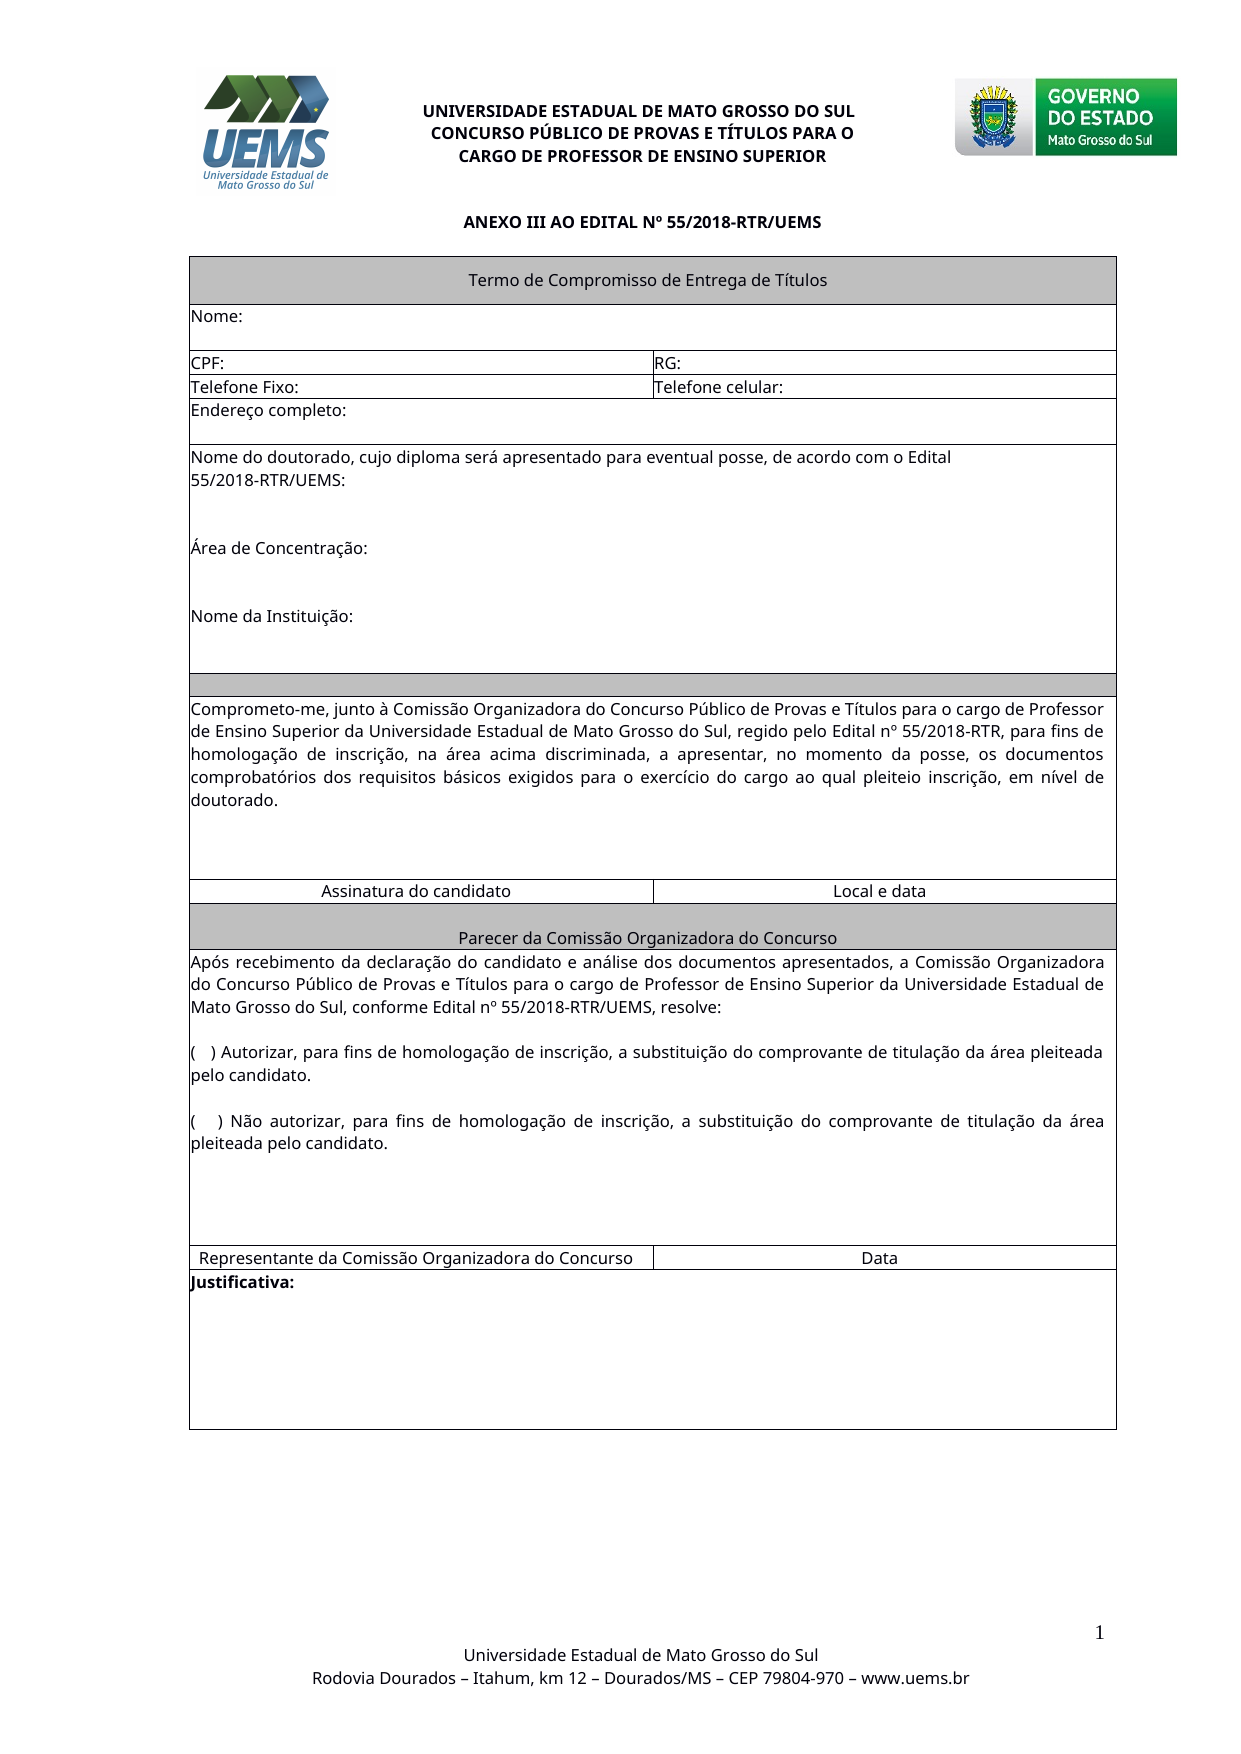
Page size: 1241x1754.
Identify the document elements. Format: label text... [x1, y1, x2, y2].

table_cell Justificativa: [190, 1270, 1116, 1429]
table_cell Telefone Fixo: [190, 375, 653, 398]
table_cell Assinatura do candidato [190, 880, 653, 903]
table_cell RG: [654, 351, 1116, 374]
table_cell Telefone celular: [654, 375, 1116, 398]
table_cell Comprometo-me, junto à Comissão Organizadora do Concurso Público de Provas e Títulos para o cargo de Professor de Ensino Superior da Universidade Estadual de Mato Grosso do Sul, regido pelo Edital nº 55/2018-RTR, para fins de homologação de inscrição, na área acima discriminada, a apresentar, no momento da posse, os documentos comprobatórios dos requisitos básicos exigidos para o exercício do cargo ao qual pleiteio inscrição, em nível de doutorado. [190, 697, 1116, 879]
table_header Termo de Compromisso de Entrega de Títulos [190, 257, 1116, 304]
table_cell Nome: [190, 305, 1116, 350]
text ANEXO III AO EDITAL Nº 55/2018-RTR/UEMS [177, 211, 1107, 233]
table_cell CPF: [190, 351, 653, 374]
picture [195, 67, 337, 196]
table_cell Representante da Comissão Organizadora do Concurso [190, 1246, 653, 1269]
picture [951, 76, 1181, 159]
table_cell Parecer da Comissão Organizadora do Concurso [190, 904, 1116, 949]
table_cell Endereço completo: [190, 399, 1116, 444]
table_cell Data [654, 1246, 1116, 1269]
table_cell Local e data [654, 880, 1116, 903]
table_cell Nome do doutorado, cujo diploma será apresentado para eventual posse, de acordo com o Edital 55/2018-RTR/UEMS: Área de Concentração: Nome da Instituição: [190, 445, 1116, 672]
table_cell [190, 674, 1116, 696]
table_cell Após recebimento da declaração do candidato e análise dos documentos apresentados, a Comissão Organizadora do Concurso Público de Provas e Títulos para o cargo de Professor de Ensino Superior da Universidade Estadual de Mato Grosso do Sul, conforme Edital nº 55/2018-RTR/UEMS, resolve: ( ) Autorizar, para fins de homologação de inscrição, a substituição do comprovante de titulação da área pleiteada pelo candidato. ( ) Não autorizar, para fins de homologação de inscrição, a substituição do comprovante de titulação da área pleiteada pelo candidato. [190, 950, 1116, 1245]
